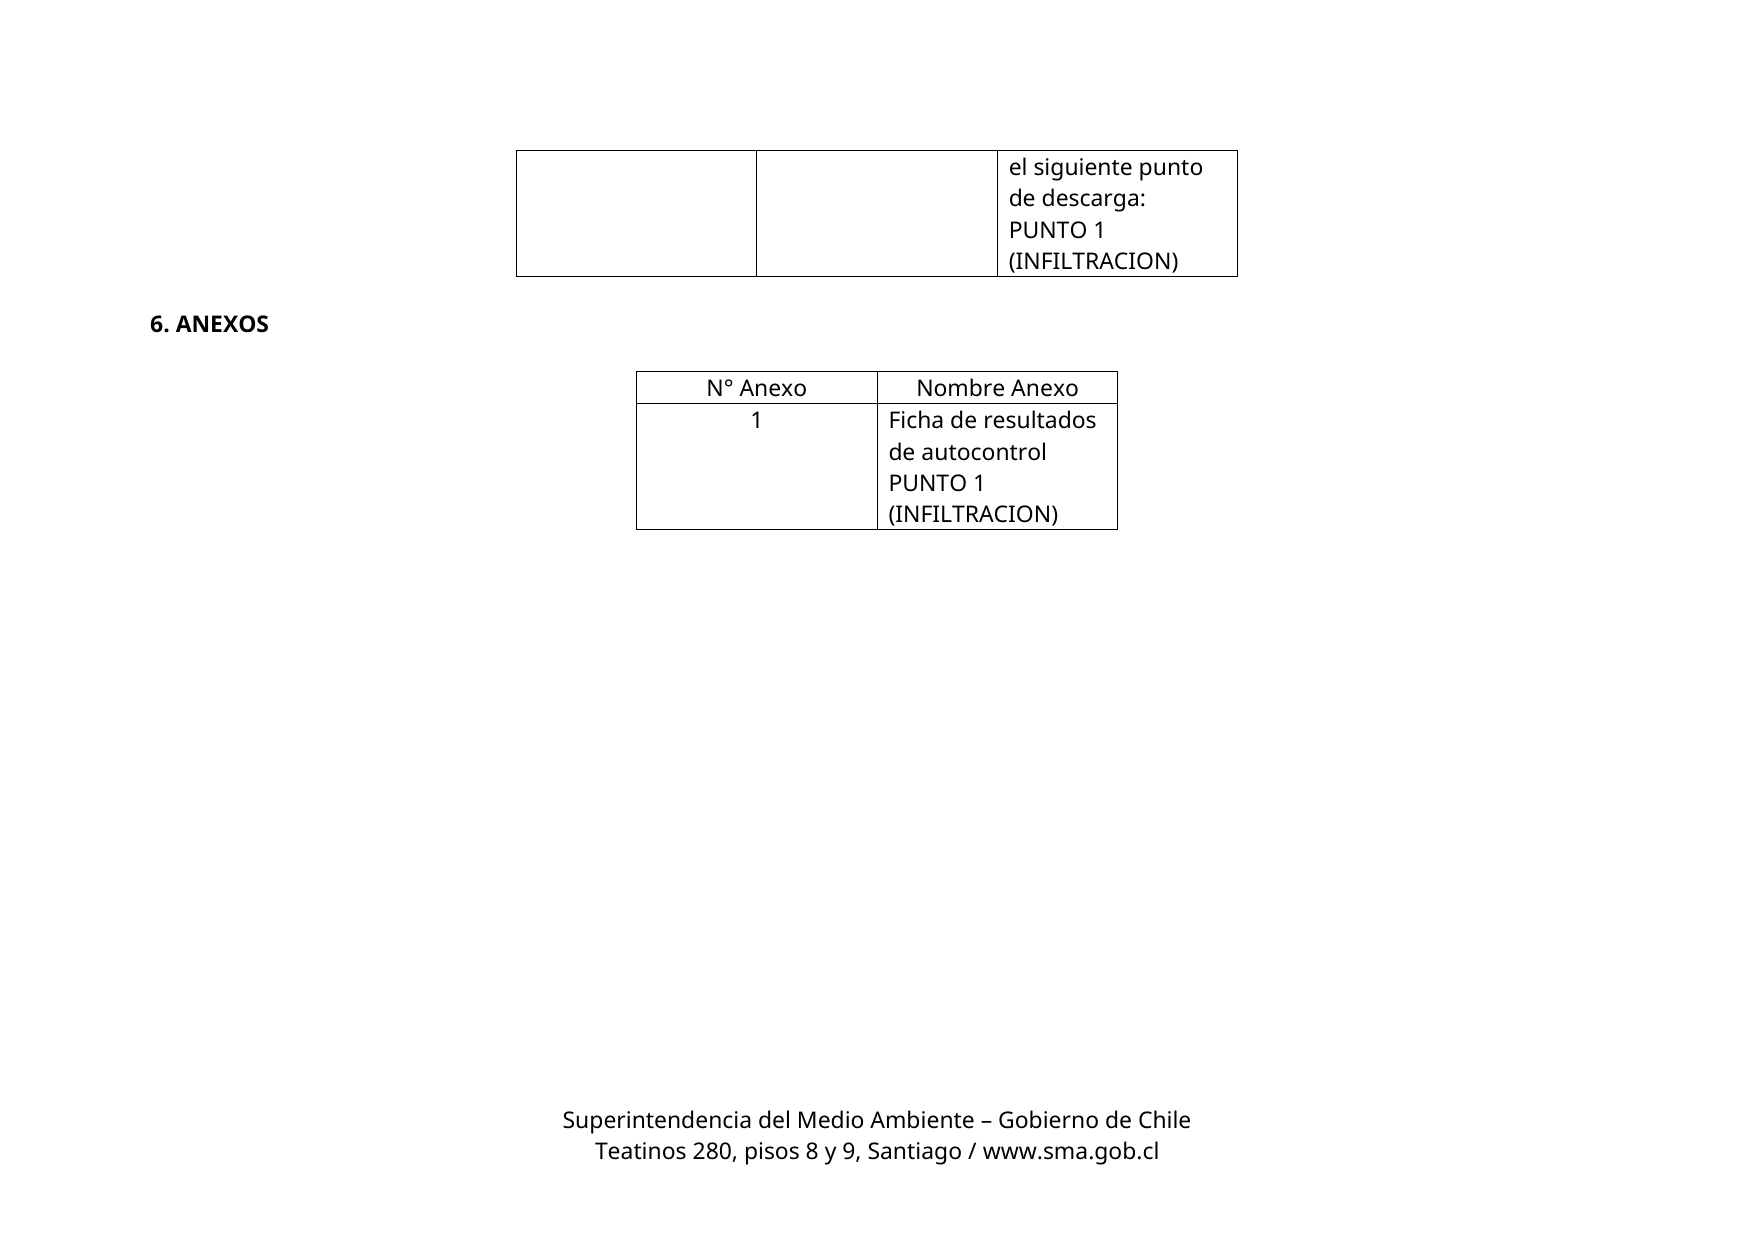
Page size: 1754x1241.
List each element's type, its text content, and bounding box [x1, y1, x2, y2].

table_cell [998, 151, 1237, 276]
table_cell 1 [637, 404, 877, 529]
table_cell Ficha de resultados de autocontrol PUNTO 1 (INFILTRACION) [878, 404, 1117, 529]
table_header Nombre Anexo [878, 372, 1117, 403]
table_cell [757, 151, 997, 276]
table_cell 1 [517, 151, 756, 276]
table_header N° Anexo [637, 372, 877, 403]
text 6. ANEXOS [150, 277, 1604, 339]
